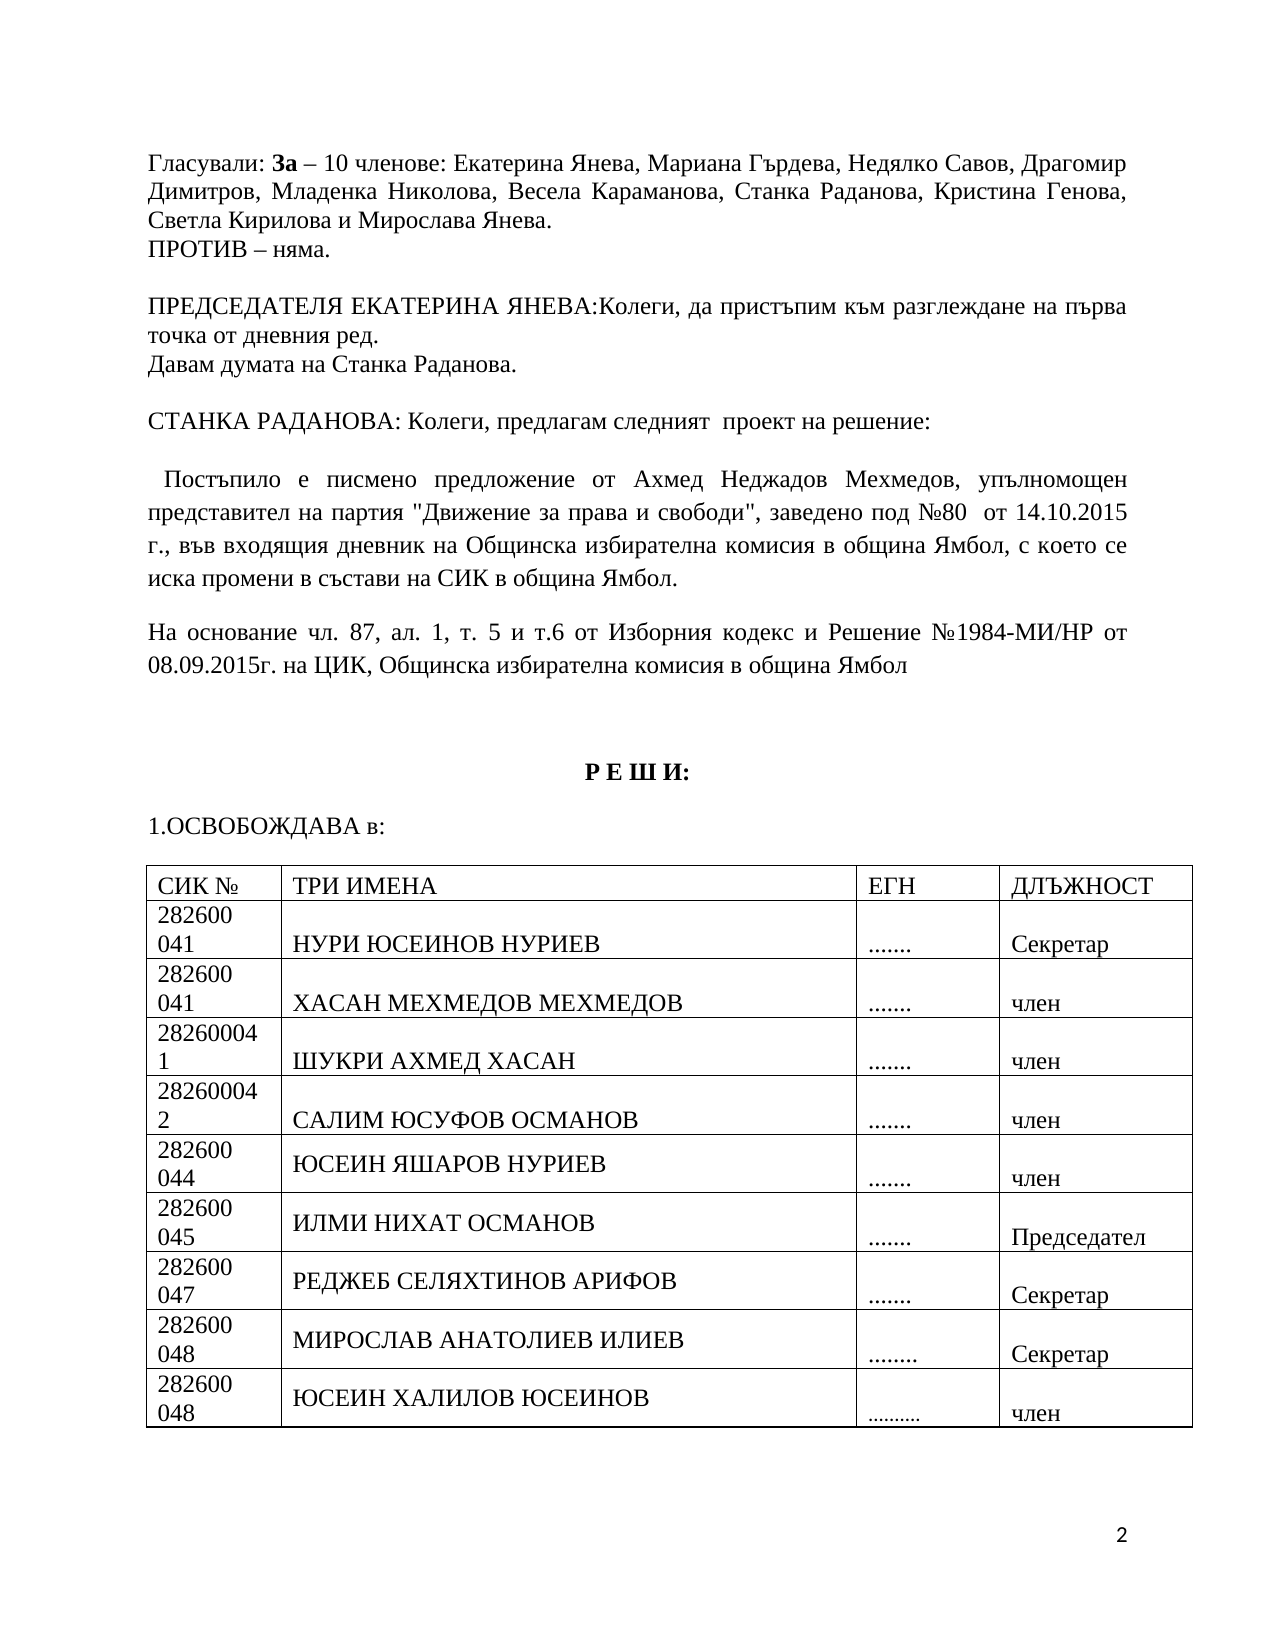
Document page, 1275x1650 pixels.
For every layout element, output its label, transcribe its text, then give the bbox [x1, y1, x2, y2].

text На основание чл. 87, ал. 1, т. 5 и т.6 от Изборния кодекс и Решение №1984-МИ/НР от 08.09.2015г. на ЦИК, Общинска избирателна комисия в община Ямбол [148, 617, 1127, 678]
text 1.ОСВОБОЖДАВА в: [148, 811, 1127, 840]
table_cell Председател [1000, 1193, 1192, 1251]
table_cell член [1000, 959, 1192, 1017]
text ПРОТИВ – няма. [148, 234, 1127, 263]
table_cell ........ [857, 1310, 999, 1368]
table_cell Секретар [1000, 901, 1192, 958]
table_cell 282600047 [147, 1252, 281, 1309]
table_header ТРИ ИМЕНА [282, 866, 856, 899]
table_cell Секретар [1000, 1310, 1192, 1368]
table_cell 282600041 [147, 1018, 281, 1075]
table_cell ....... [857, 1193, 999, 1251]
table_cell ....... [857, 1076, 999, 1134]
table_cell 282600044 [147, 1135, 281, 1192]
table_cell ....... [857, 1018, 999, 1075]
table_cell РЕДЖЕБ СЕЛЯХТИНОВ АРИФОВ [282, 1252, 856, 1309]
table_cell Секретар [1000, 1252, 1192, 1309]
text Р Е Ш И: [148, 757, 1127, 786]
table_cell ЮСЕИН ЯШАРОВ НУРИЕВ [282, 1135, 856, 1192]
table_cell .......... [857, 1369, 999, 1426]
table_cell ИЛМИ НИХАТ ОСМАНОВ [282, 1193, 856, 1251]
text ПРЕДСЕДАТЕЛЯ ЕКАТЕРИНА ЯНЕВА:Колеги, да пристъпим към разглеждане на първа точка от дневния ред. [148, 291, 1127, 349]
table_cell ....... [857, 959, 999, 1017]
table_cell МИРОСЛАВ АНАТОЛИЕВ ИЛИЕВ [282, 1310, 856, 1368]
table_header ДЛЪЖНОСТ [1000, 866, 1192, 899]
text Давам думата на Станка Раданова. [148, 349, 1127, 378]
table_cell член [1000, 1076, 1192, 1134]
table_cell член [1000, 1369, 1192, 1426]
table_cell 282600045 [147, 1193, 281, 1251]
table_cell ХАСАН МЕХМЕДОВ МЕХМЕДОВ [282, 959, 856, 1017]
table_cell ....... [857, 901, 999, 958]
table_cell ЮСЕИН ХАЛИЛОВ ЮСЕИНОВ [282, 1369, 856, 1426]
table_cell САЛИМ ЮСУФОВ ОСМАНОВ [282, 1076, 856, 1134]
table_cell 282600042 [147, 1076, 281, 1134]
table_cell 282600041 [147, 959, 281, 1017]
table_cell ....... [857, 1135, 999, 1192]
table_cell член [1000, 1018, 1192, 1075]
table_cell член [1000, 1135, 1192, 1192]
table_header ЕГН [857, 866, 999, 899]
table_cell НУРИ ЮСЕИНОВ НУРИЕВ [282, 901, 856, 958]
table_cell 282600048 [147, 1369, 281, 1426]
table_cell ШУКРИ АХМЕД ХАСАН [282, 1018, 856, 1075]
table_cell ....... [857, 1252, 999, 1309]
text Гласували: За – 10 членове: Екатерина Янева, Мариана Гърдева, Недялко Савов, Драгомир Димитров, Младенка Николова, Весела Караманова, Станка Раданова, Кристина Генова, Светла Кирилова и Мирослава Янева. [148, 148, 1127, 234]
table_cell 282600041 [147, 901, 281, 958]
text Постъпило е писмено предложение от Ахмед Неджадов Мехмедов, упълномощен представител на партия "Движение за права и свободи", заведено под №80 от 14.10.2015 г., във входящия дневник на Общинска избирателна комисия в община Ямбол, с което се иска промени в състави на СИК в община Ямбол. [148, 464, 1127, 592]
table_header СИК № [147, 866, 281, 899]
table_cell 282600048 [147, 1310, 281, 1368]
text СТАНКА РАДАНОВА: Колеги, предлагам следният проект на решение: [148, 406, 1127, 435]
